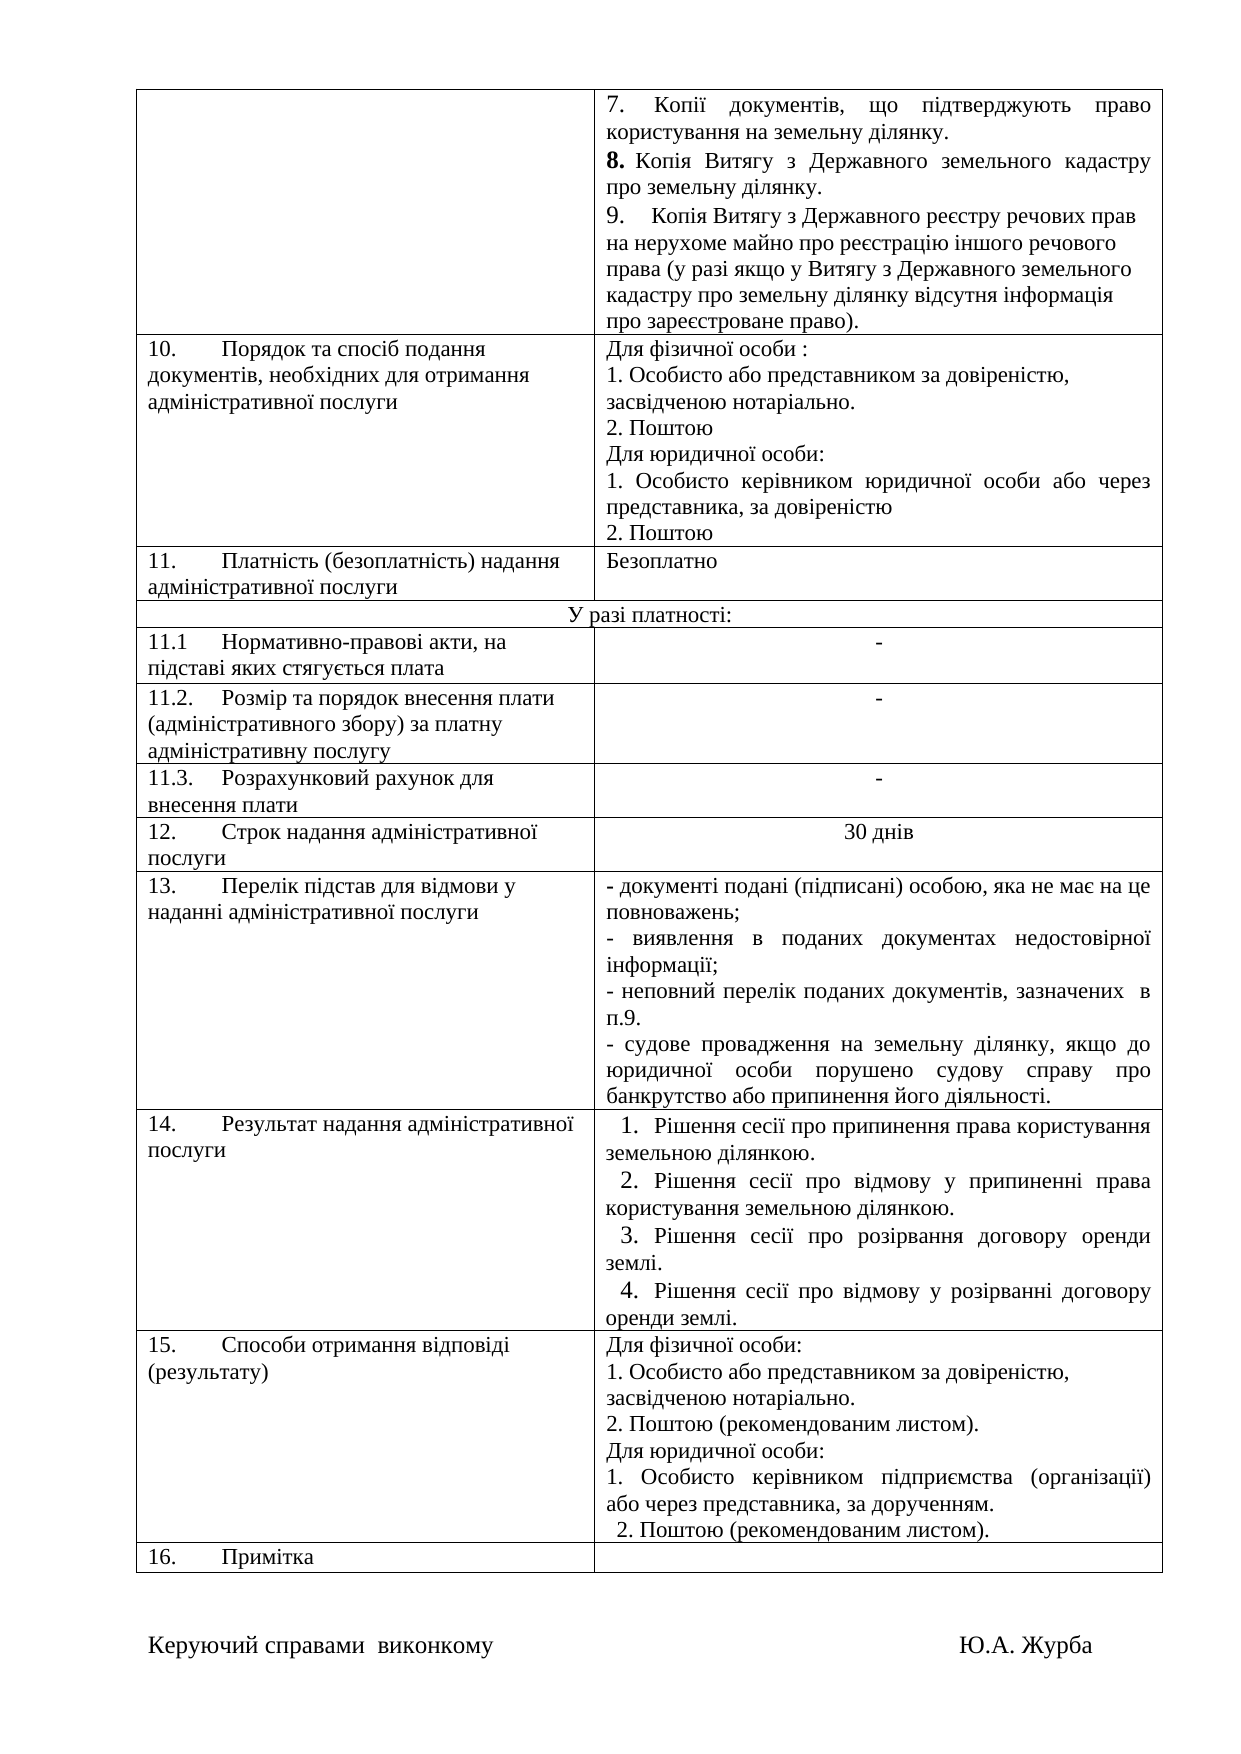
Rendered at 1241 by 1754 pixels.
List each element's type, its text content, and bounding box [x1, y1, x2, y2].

table_cell 11. Платність (безоплатність) надання адміністративної послуги [137, 547, 594, 599]
table_cell 15. Способи отримання відповіді (результату) [137, 1331, 594, 1542]
text Керуючий справами виконкому Ю.А. Журба [148, 1631, 1152, 1659]
table_cell 16. Примітка [137, 1543, 594, 1572]
table_cell 10. Порядок та спосіб подання документів, необхідних для отримання адміністративної послуги [137, 335, 594, 546]
table_cell 14. Результат надання адміністративної послуги [137, 1110, 594, 1330]
table_cell Для фізичної особи : 1. Особисто або представником за довіреністю, засвідченою нотаріально. 2. Поштою Для юридичної особи: 1. Особисто керівником юридичної особи або через представника, за довіреністю 2. Поштою [595, 335, 1162, 546]
table_cell 11.3. Розрахунковий рахунок для внесення плати [137, 764, 594, 817]
table_cell У разі платності: [137, 601, 1162, 627]
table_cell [137, 90, 594, 334]
table_cell Рішення сесії про припинення права користування земельною ділянкою. Рішення сесії про відмову у припиненні права користування земельною ділянкою. Рішення сесії про розірвання договору оренди землі. Рішення сесії про відмову у розірванні договору оренди землі. [595, 1110, 1162, 1330]
table_cell Для фізичної особи: 1. Особисто або представником за довіреністю, засвідченою нотаріально. 2. Поштою (рекомендованим листом). Для юридичної особи: 1. Особисто керівником підприємства (організації) або через представника, за дорученням. 2. Поштою (рекомендованим листом). [595, 1331, 1162, 1542]
table_cell 30 днів [595, 818, 1162, 871]
table_cell 11.2. Розмір та порядок внесення плати (адміністративного збору) за платну адміністративну послугу [137, 684, 594, 763]
table_cell - [595, 684, 1162, 763]
table_cell - [595, 764, 1162, 817]
table_cell - документі подані (підписані) особою, яка не має на це повноважень; - виявлення в поданих документах недостовірної інформації; - неповний перелік поданих документів, зазначених в п.9. - судове провадження на земельну ділянку, якщо до юридичної особи порушено судову справу про банкрутство або припинення його діяльності. [595, 872, 1162, 1109]
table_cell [595, 90, 1162, 334]
table_cell Безоплатно [595, 547, 1162, 599]
table_cell 12. Строк надання адміністративної послуги [137, 818, 594, 871]
table_cell [595, 1543, 1162, 1572]
table_cell - [595, 628, 1162, 683]
table_cell 13. Перелік підстав для відмови у наданні адміністративної послуги [137, 872, 594, 1109]
table_cell 11.1 Нормативно-правові акти, на підставі яких стягується плата [137, 628, 594, 683]
